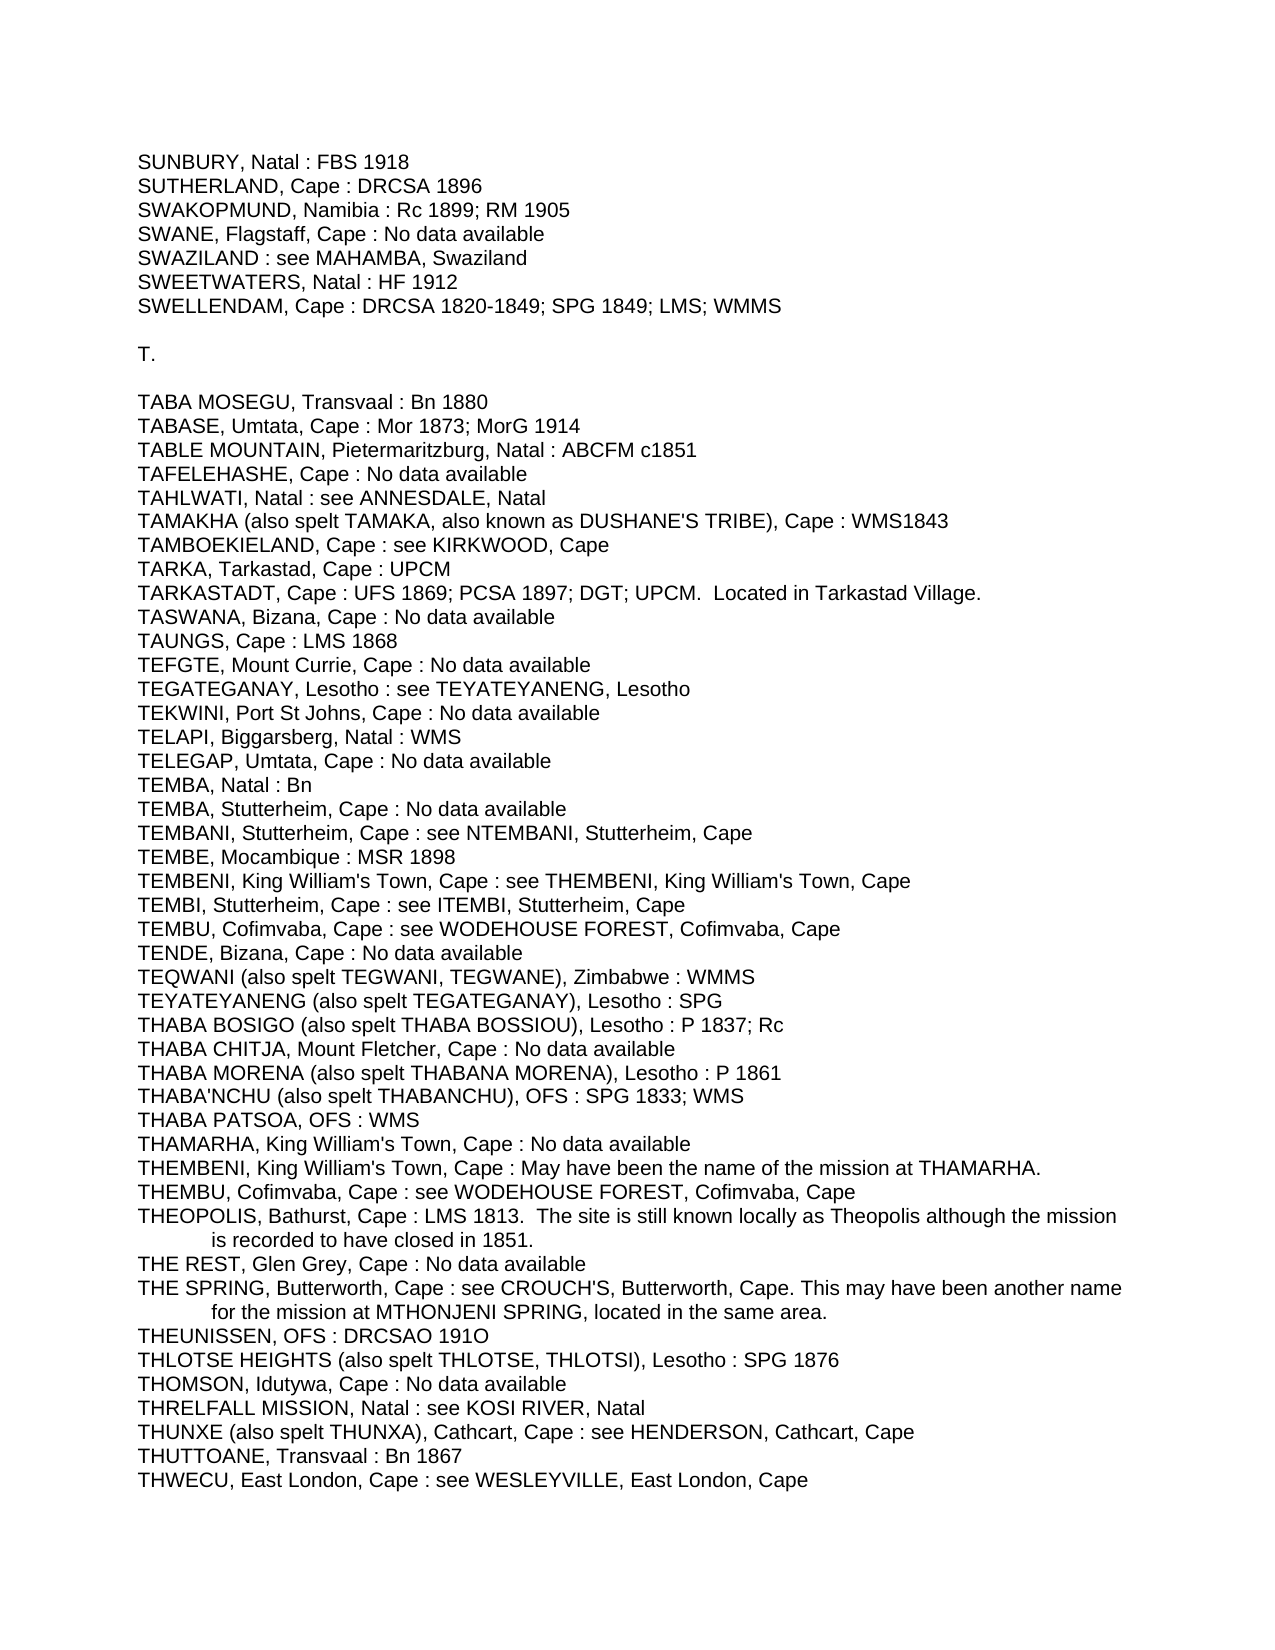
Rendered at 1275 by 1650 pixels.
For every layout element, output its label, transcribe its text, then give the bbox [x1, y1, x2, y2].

text THEMBU, Cofimvaba, Cape : see WODEHOUSE FOREST, Cofimvaba, Cape [137, 1180, 1138, 1204]
text THOMSON, Idutywa, Cape : No data available [137, 1372, 1138, 1396]
text TAUNGS, Cape : LMS 1868 [137, 629, 1138, 653]
text TARKA, Tarkastad, Cape : UPCM [137, 557, 1138, 581]
text TELEGAP, Umtata, Cape : No data available [137, 749, 1138, 773]
text THRELFALL MISSION, Natal : see KOSI RIVER, Natal [137, 1396, 1138, 1420]
text THE REST, Glen Grey, Cape : No data available [137, 1252, 1138, 1276]
text SUNBURY, Natal : FBS 1918 [137, 150, 1138, 174]
text T. [137, 342, 1138, 366]
text TAFELEHASHE, Cape : No data available [137, 461, 1138, 485]
text TARKASTADT, Cape : UFS 1869; PCSA 1897; DGT; UPCM. Located in Tarkastad Village. [137, 581, 1138, 605]
text THE SPRING, Butterworth, Cape : see CROUCH'S, Butterworth, Cape. This may have been another name for the mission at MTHONJENI SPRING, located in the same area. [137, 1276, 1138, 1324]
text THABA'NCHU (also spelt THABANCHU), OFS : SPG 1833; WMS [137, 1084, 1138, 1108]
text SWAKOPMUND, Namibia : Rc 1899; RM 1905 [137, 198, 1138, 222]
text TABASE, Umtata, Cape : Mor 1873; MorG 1914 [137, 413, 1138, 437]
text TAMBOEKIELAND, Cape : see KIRKWOOD, Cape [137, 533, 1138, 557]
text TABA MOSEGU, Transvaal : Bn 1880 [137, 389, 1138, 413]
text TEMBA, Natal : Bn [137, 773, 1138, 797]
text THABA CHITJA, Mount Fletcher, Cape : No data available [137, 1036, 1138, 1060]
text THUTTOANE, Transvaal : Bn 1867 [137, 1444, 1138, 1468]
text THEOPOLIS, Bathurst, Cape : LMS 1813. The site is still known locally as Theopolis although the mission is recorded to have closed in 1851. [137, 1204, 1138, 1252]
text THAMARHA, King William's Town, Cape : No data available [137, 1132, 1138, 1156]
text SWEETWATERS, Natal : HF 1912 [137, 270, 1138, 294]
text THABA MORENA (also spelt THABANA MORENA), Lesotho : P 1861 [137, 1060, 1138, 1084]
text TAHLWATI, Natal : see ANNESDALE, Natal [137, 485, 1138, 509]
text TEQWANI (also spelt TEGWANI, TEGWANE), Zimbabwe : WMMS [137, 964, 1138, 988]
text TEMBENI, King William's Town, Cape : see THEMBENI, King William's Town, Cape [137, 869, 1138, 893]
text THUNXE (also spelt THUNXA), Cathcart, Cape : see HENDERSON, Cathcart, Cape [137, 1420, 1138, 1444]
text THABA PATSOA, OFS : WMS [137, 1108, 1138, 1132]
text TELAPI, Biggarsberg, Natal : WMS [137, 725, 1138, 749]
text TEMBI, Stutterheim, Cape : see ITEMBI, Stutterheim, Cape [137, 893, 1138, 917]
text THABA BOSIGO (also spelt THABA BOSSIOU), Lesotho : P 1837; Rc [137, 1012, 1138, 1036]
text TEGATEGANAY, Lesotho : see TEYATEYANENG, Lesotho [137, 677, 1138, 701]
text TEFGTE, Mount Currie, Cape : No data available [137, 653, 1138, 677]
text TEMBE, Mocambique : MSR 1898 [137, 845, 1138, 869]
text THWECU, East London, Cape : see WESLEYVILLE, East London, Cape [137, 1468, 1138, 1492]
text TEMBU, Cofimvaba, Cape : see WODEHOUSE FOREST, Cofimvaba, Cape [137, 917, 1138, 941]
text SWANE, Flagstaff, Cape : No data available [137, 222, 1138, 246]
text THLOTSE HEIGHTS (also spelt THLOTSE, THLOTSI), Lesotho : SPG 1876 [137, 1348, 1138, 1372]
text TAMAKHA (also spelt TAMAKA, also known as DUSHANE'S TRIBE), Cape : WMS1843 [137, 509, 1138, 533]
text TABLE MOUNTAIN, Pietermaritzburg, Natal : ABCFM c1851 [137, 437, 1138, 461]
text THEUNISSEN, OFS : DRCSAO 191O [137, 1324, 1138, 1348]
text TEYATEYANENG (also spelt TEGATEGANAY), Lesotho : SPG [137, 988, 1138, 1012]
text TEKWINI, Port St Johns, Cape : No data available [137, 701, 1138, 725]
text SUTHERLAND, Cape : DRCSA 1896 [137, 174, 1138, 198]
text TASWANA, Bizana, Cape : No data available [137, 605, 1138, 629]
text SWAZILAND : see MAHAMBA, Swaziland [137, 246, 1138, 270]
text THEMBENI, King William's Town, Cape : May have been the name of the mission at THAMARHA. [137, 1156, 1138, 1180]
text TEMBANI, Stutterheim, Cape : see NTEMBANI, Stutterheim, Cape [137, 821, 1138, 845]
text TEMBA, Stutterheim, Cape : No data available [137, 797, 1138, 821]
text TENDE, Bizana, Cape : No data available [137, 941, 1138, 964]
text SWELLENDAM, Cape : DRCSA 1820-1849; SPG 1849; LMS; WMMS [137, 294, 1138, 318]
